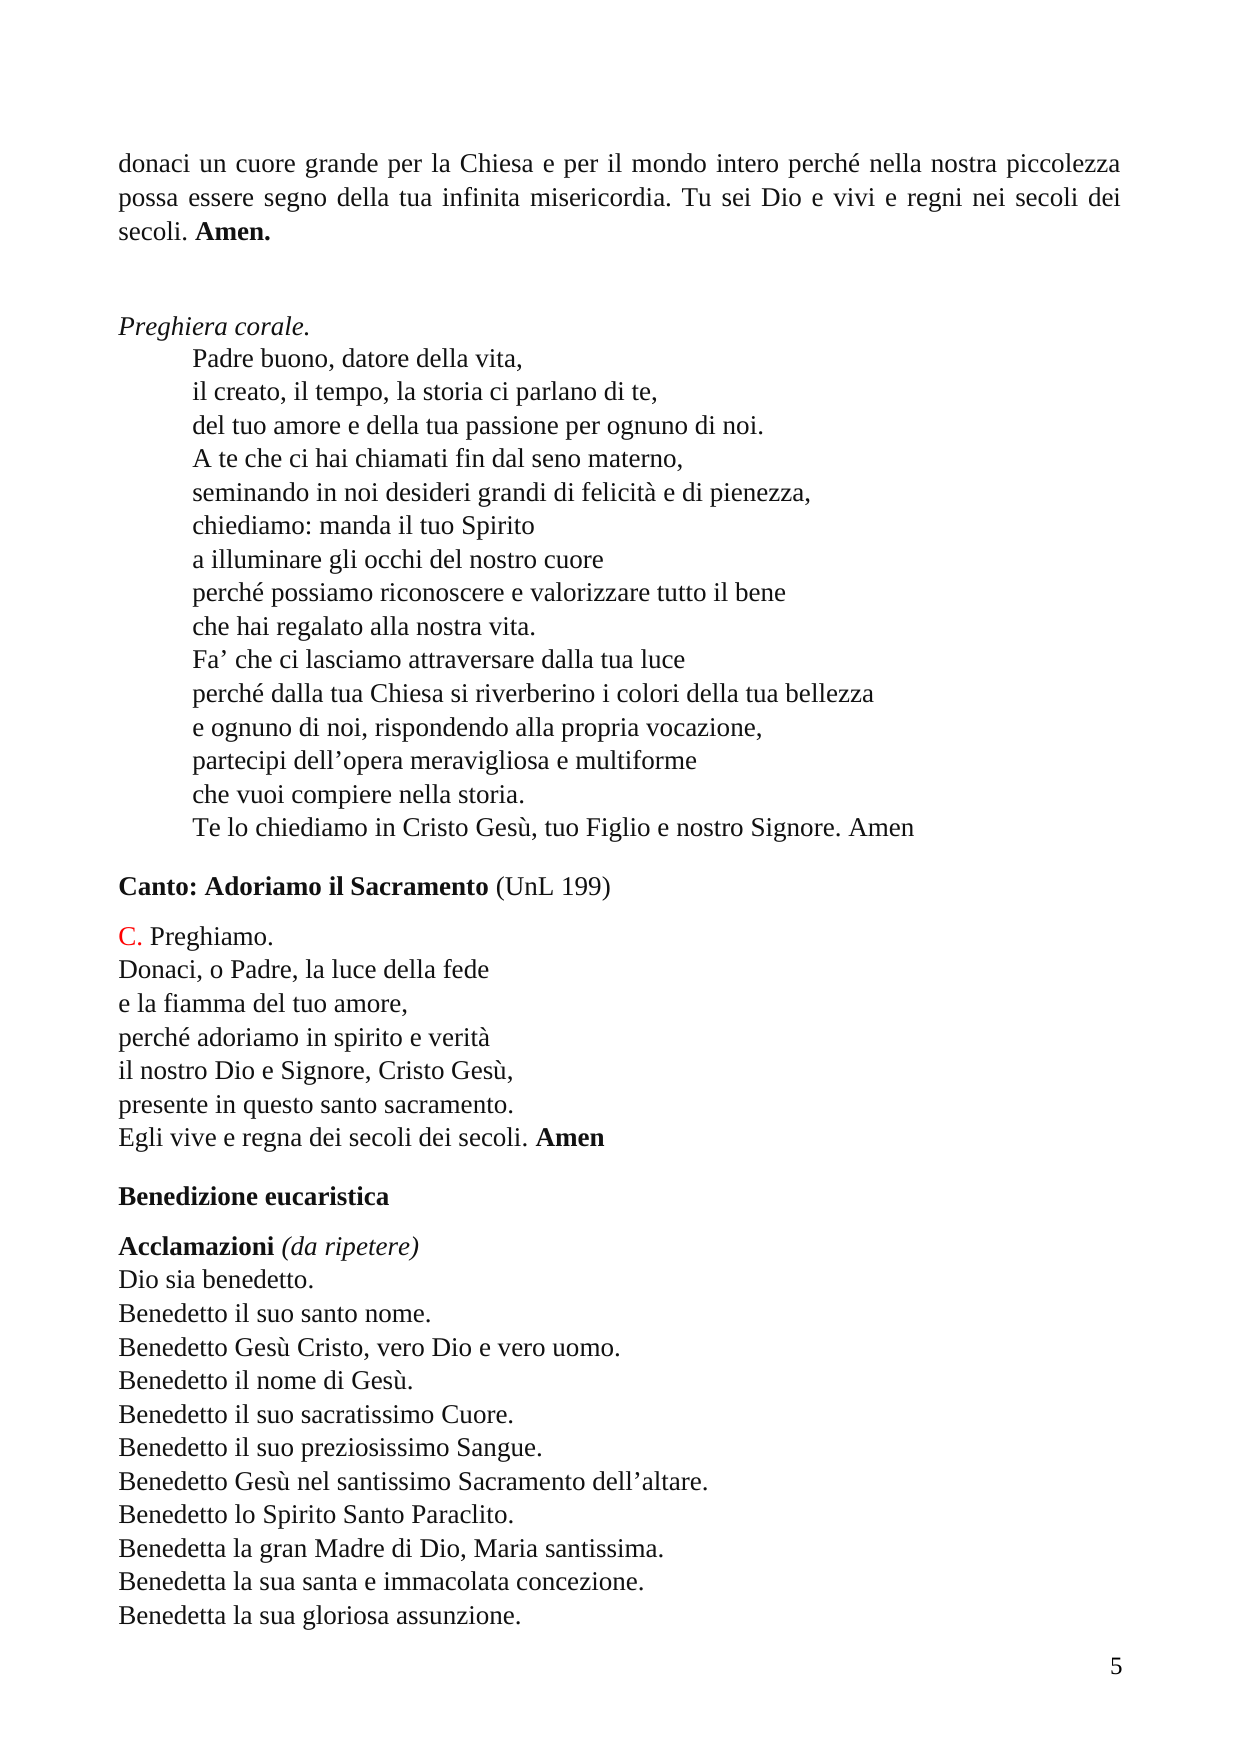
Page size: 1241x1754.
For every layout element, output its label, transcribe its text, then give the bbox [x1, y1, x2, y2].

list Benedetto Gesù Cristo, vero Dio e vero uomo. [118, 1331, 1122, 1362]
text che hai regalato alla nostra vita. [192, 610, 1122, 641]
list Benedetta la sua santa e immacolata concezione. [118, 1565, 1122, 1597]
list Canto: Adoriamo il Sacramento (UnL 199) [118, 870, 1122, 901]
text il creato, il tempo, la storia ci parlano di te, [192, 375, 1122, 406]
text partecipi dell’opera meravigliosa e multiforme [192, 744, 1122, 775]
text e la fiamma del tuo amore, [118, 987, 1122, 1018]
list Benedetto Gesù nel santissimo Sacramento dell’altare. [118, 1465, 1122, 1496]
text Benedizione eucaristica [118, 1180, 1122, 1211]
text perché dalla tua Chiesa si riverberino i colori della tua bellezza [192, 677, 1122, 708]
text del tuo amore e della tua passione per ognuno di noi. [192, 409, 1122, 440]
text chiediamo: manda il tuo Spirito [192, 509, 1122, 541]
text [118, 148, 1122, 246]
text Donaci, o Padre, la luce della fede [118, 953, 1122, 985]
text Egli vive e regna dei secoli dei secoli. Amen [118, 1121, 1122, 1152]
list Benedetto il suo sacratissimo Cuore. [118, 1398, 1122, 1429]
text Padre buono, datore della vita, [192, 342, 1122, 373]
list Benedetto il suo santo nome. [118, 1297, 1122, 1328]
text a illuminare gli occhi del nostro cuore [192, 543, 1122, 574]
list Benedetto il suo preziosissimo Sangue. [118, 1431, 1122, 1462]
list Benedetto lo Spirito Santo Paraclito. [118, 1498, 1122, 1529]
text seminando in noi desideri grandi di felicità e di pienezza, [192, 476, 1122, 507]
list Benedetto il nome di Gesù. [118, 1364, 1122, 1395]
text perché possiamo riconoscere e valorizzare tutto il bene [192, 576, 1122, 608]
text che vuoi compiere nella storia. [192, 778, 1122, 809]
text A te che ci hai chiamati fin dal seno materno, [192, 442, 1122, 473]
text Preghiera corale. [118, 311, 1122, 342]
text Acclamazioni (da ripetere) [118, 1230, 1122, 1261]
list Dio sia benedetto. [118, 1263, 1122, 1295]
list Benedetta la gran Madre di Dio, Maria santissima. [118, 1532, 1122, 1563]
text Te lo chiediamo in Cristo Gesù, tuo Figlio e nostro Signore. Amen [192, 811, 1122, 842]
text perché adoriamo in spirito e verità [118, 1021, 1122, 1052]
text Fa’ che ci lasciamo attraversare dalla tua luce [192, 643, 1122, 675]
text e ognuno di noi, rispondendo alla propria vocazione, [192, 711, 1122, 742]
text presente in questo santo sacramento. [118, 1088, 1122, 1119]
list Benedetta la sua gloriosa assunzione. [118, 1599, 1122, 1630]
text C. Preghiamo. [118, 920, 1122, 951]
text il nostro Dio e Signore, Cristo Gesù, [118, 1054, 1122, 1085]
